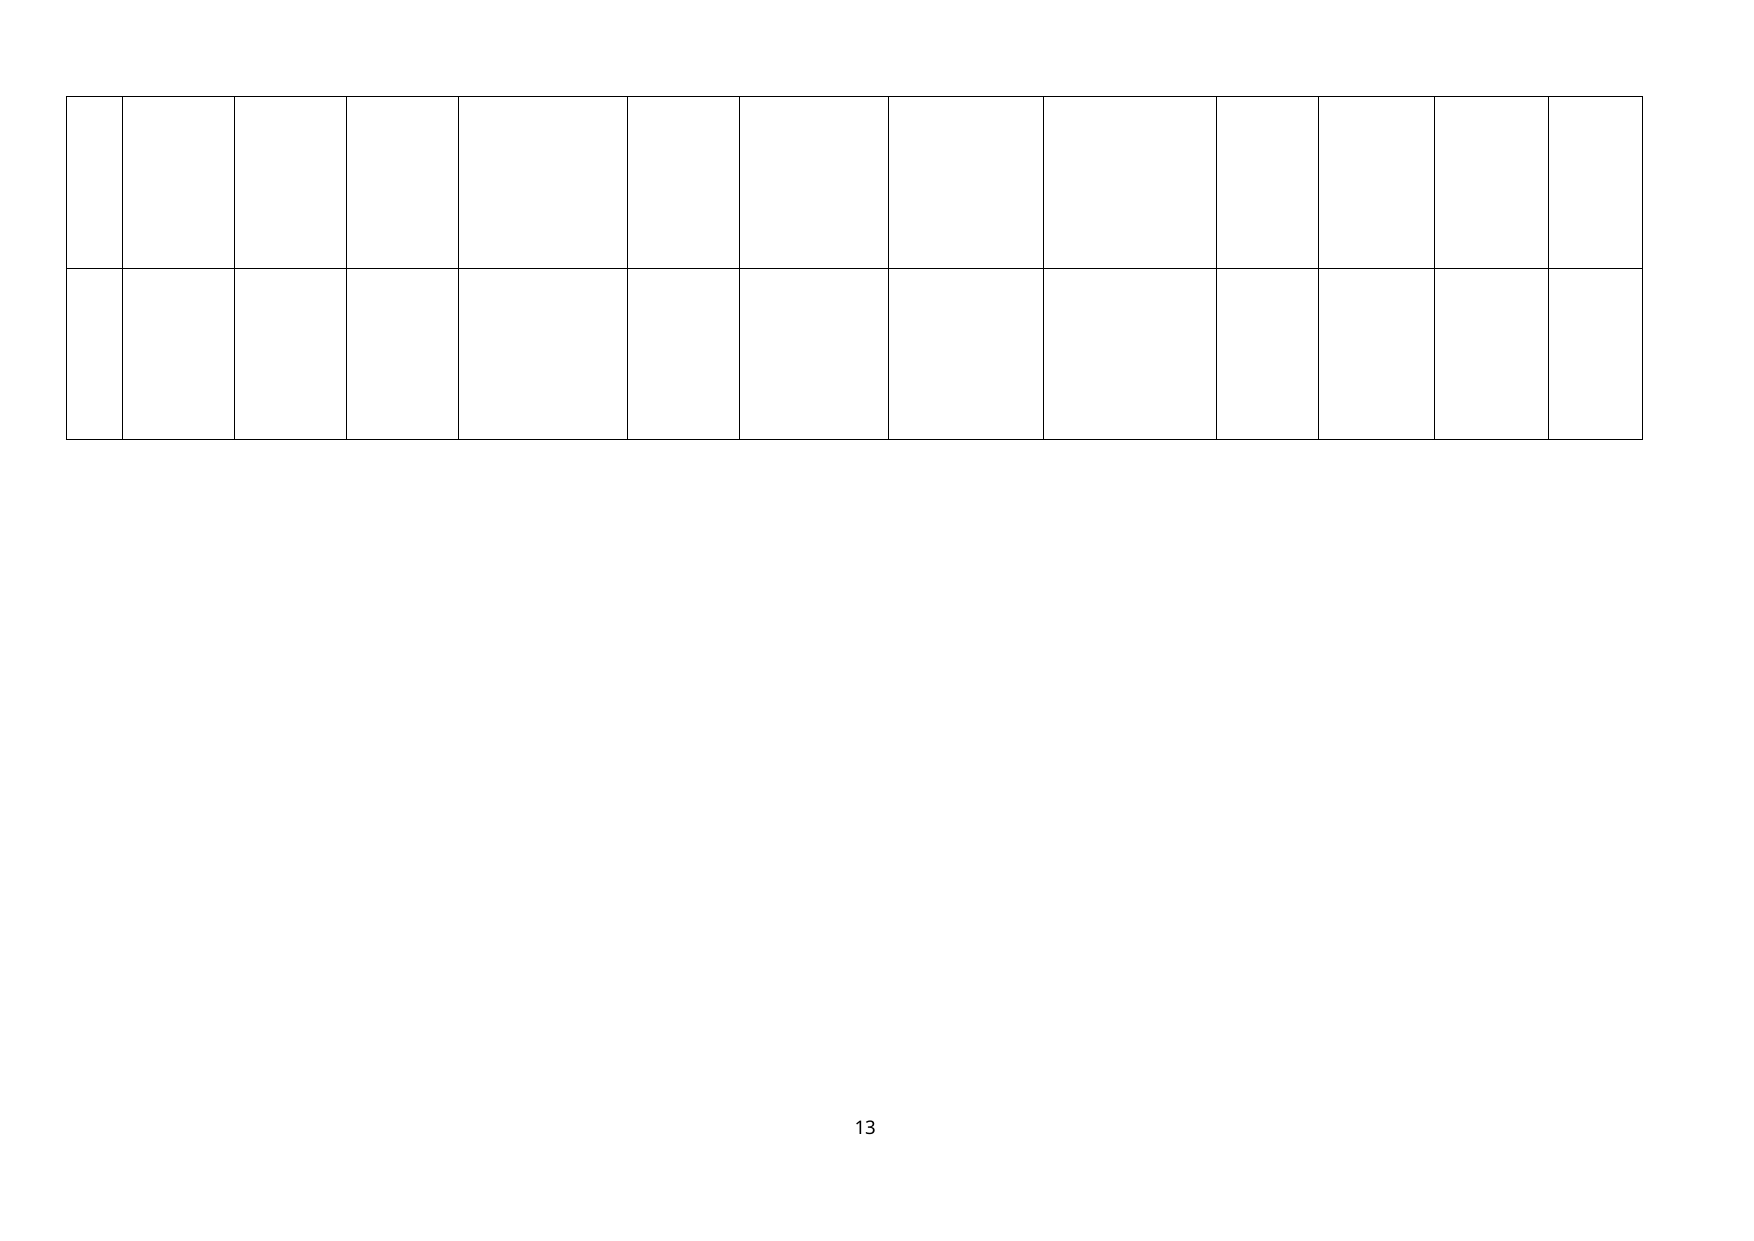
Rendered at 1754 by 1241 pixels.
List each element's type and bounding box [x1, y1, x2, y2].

table_cell [123, 97, 234, 267]
table_cell [1549, 269, 1642, 439]
table_cell [628, 269, 739, 439]
table_cell [740, 269, 888, 439]
table_cell [235, 269, 346, 439]
table_cell [347, 97, 458, 267]
table_cell [459, 97, 627, 267]
table_cell [1044, 269, 1216, 439]
table_cell [628, 97, 739, 267]
table_cell [889, 269, 1043, 439]
table_cell [67, 97, 122, 267]
table_cell [67, 269, 122, 439]
table_cell [740, 97, 888, 267]
table_cell [347, 269, 458, 439]
table_cell [235, 97, 346, 267]
table_cell [459, 269, 627, 439]
table_cell [1319, 269, 1434, 439]
table_cell [1217, 269, 1318, 439]
table_cell [123, 269, 234, 439]
table_cell [889, 97, 1043, 267]
table_cell [1435, 269, 1548, 439]
table_cell [1549, 97, 1642, 267]
table_cell [1044, 97, 1216, 267]
table_cell [1217, 97, 1318, 267]
table_cell [1435, 97, 1548, 267]
table_cell [1319, 97, 1434, 267]
